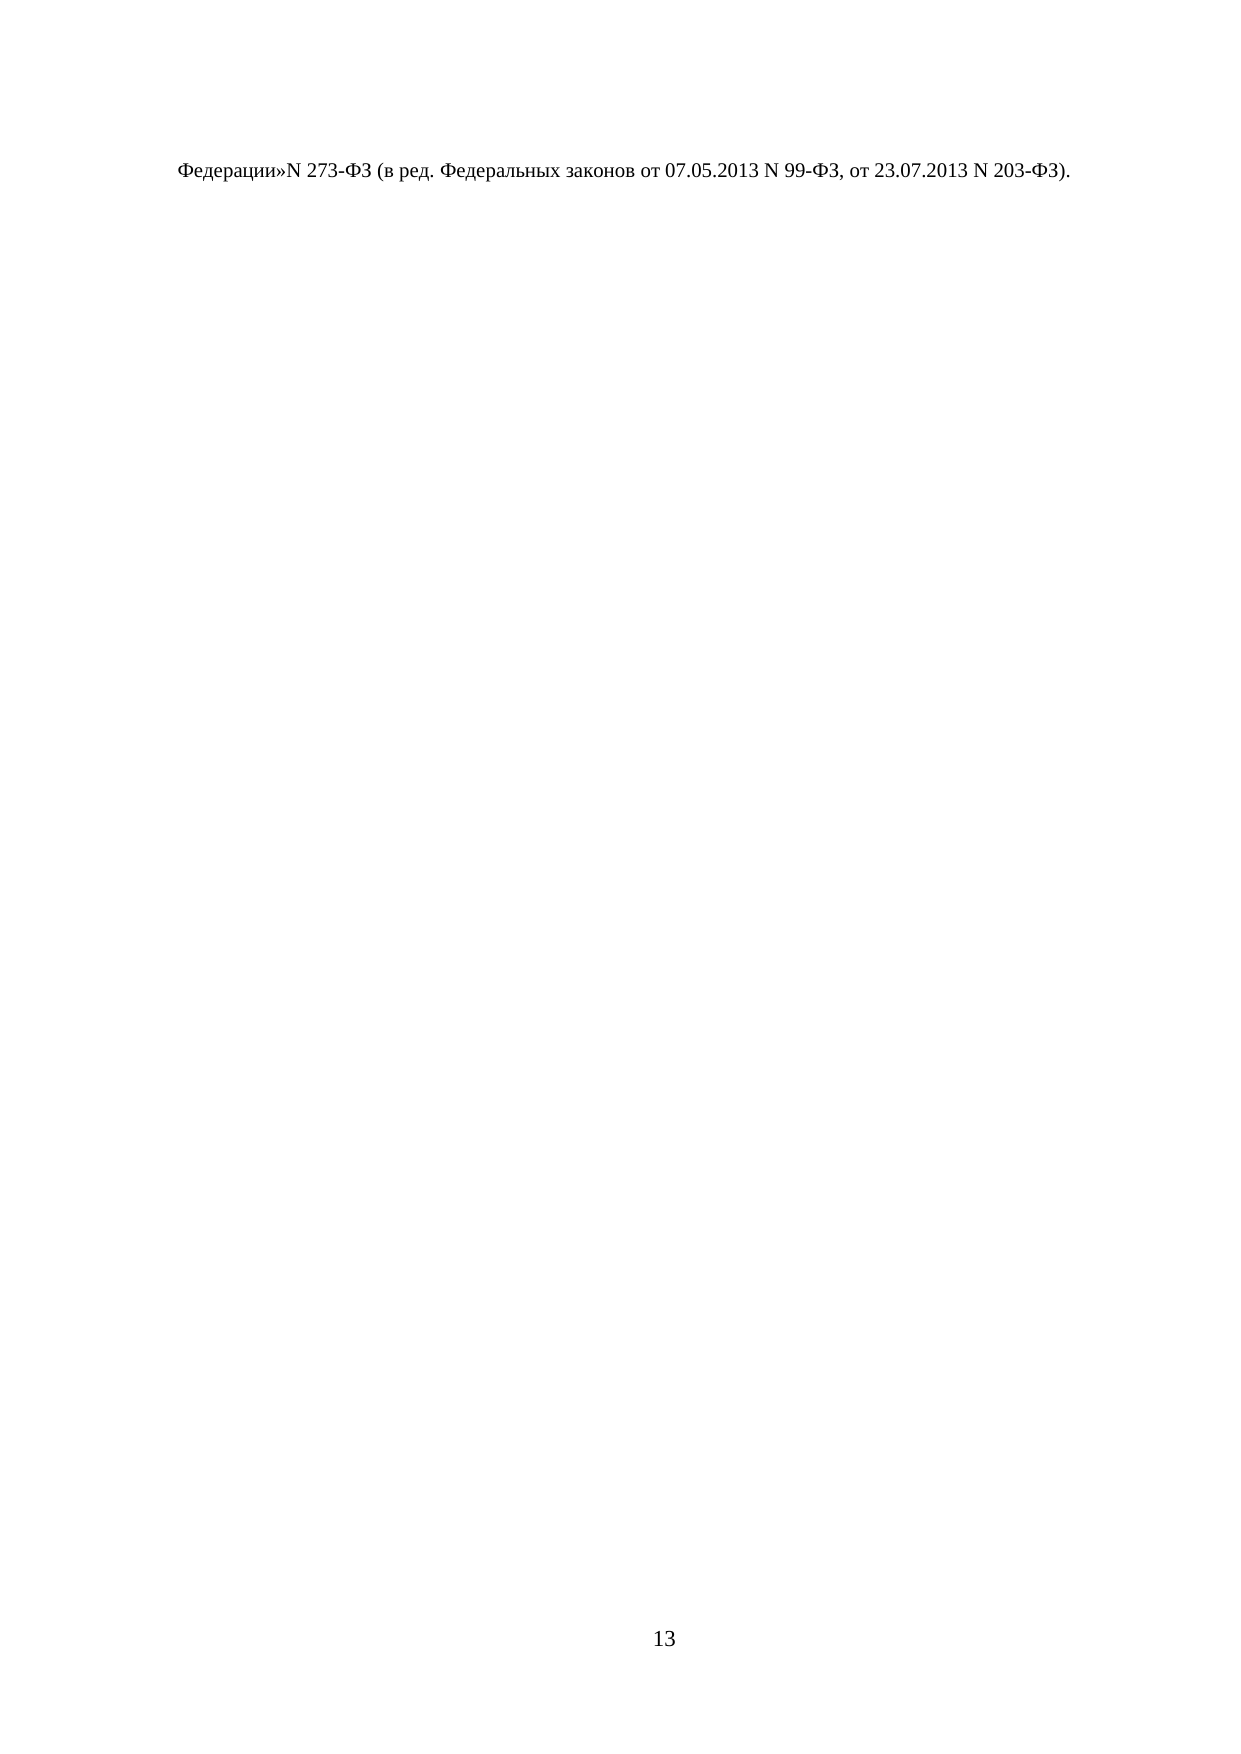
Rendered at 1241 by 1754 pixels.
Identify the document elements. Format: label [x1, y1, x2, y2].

text [177, 158, 1152, 182]
